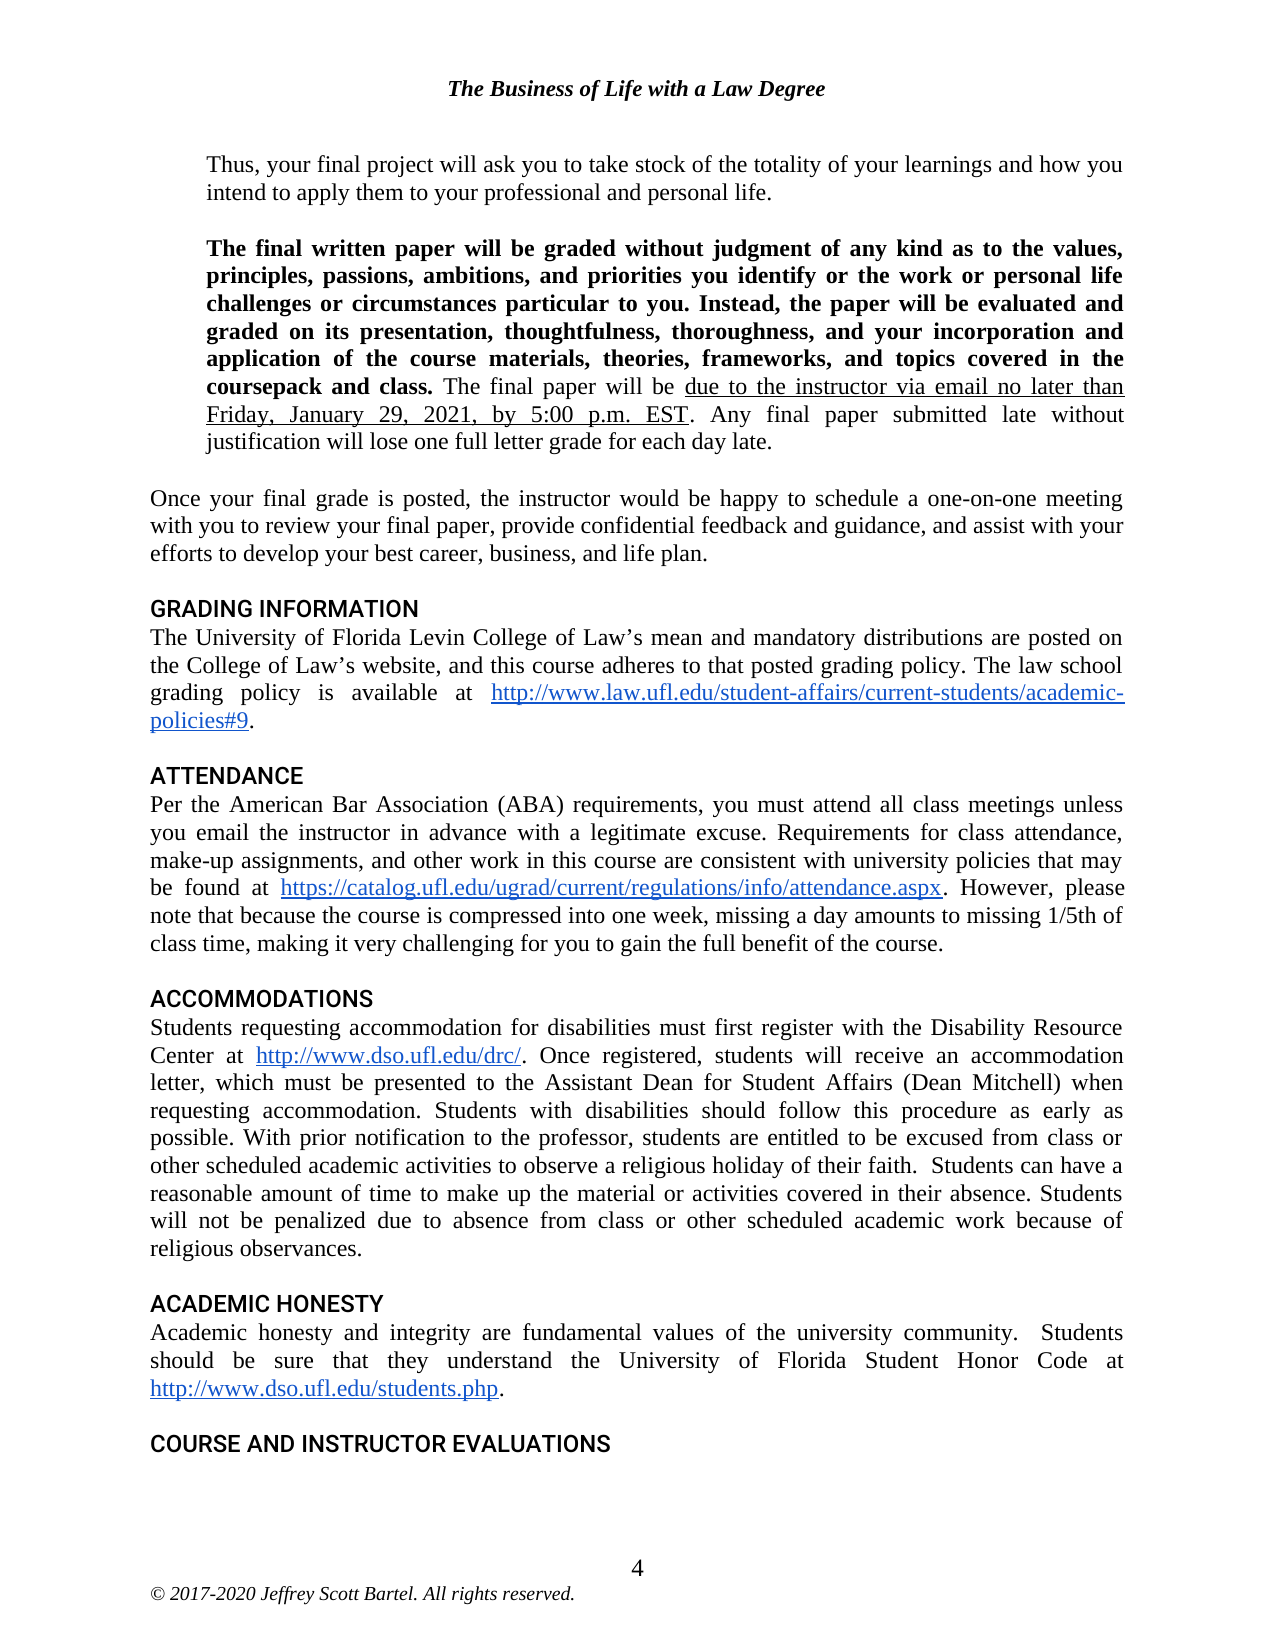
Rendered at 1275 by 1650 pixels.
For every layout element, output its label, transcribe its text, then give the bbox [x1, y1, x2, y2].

subtitle ATTENDANCE [150, 762, 1125, 791]
subtitle ACADEMIC HONESTY [150, 1290, 1125, 1318]
text Academic honesty and integrity are fundamental values of the university community. Students should be sure that they understand the University of Florida Student Honor Code at http://www.dso.ufl.edu/students.php. [150, 1318, 1125, 1401]
subtitle GRADING INFORMATION [150, 595, 1125, 623]
text Students requesting accommodation for disabilities must first register with the Disability Resource Center at http://www.dso.ufl.edu/drc/. Once registered, students will receive an accommodation letter, which must be presented to the Assistant Dean for Student Affairs (Dean Mitchell) when requesting accommodation. Students with disabilities should follow this procedure as early as possible. With prior notification to the professor, students are entitled to be excused from class or other scheduled academic activities to observe a religious holiday of their faith. Students can have a reasonable amount of time to make up the material or activities covered in their absence. Students will not be penalized due to absence from class or other scheduled academic work because of religious observances. [150, 1013, 1125, 1261]
text Once your final grade is posted, the instructor would be happy to schedule a one-on-one meeting with you to review your final paper, provide confidential feedback and guidance, and assist with your efforts to develop your best career, business, and life plan. [150, 483, 1125, 566]
subtitle COURSE AND INSTRUCTOR EVALUATIONS [150, 1430, 1125, 1458]
text Per the American Bar Association (ABA) requirements, you must attend all class meetings unless you email the instructor in advance with a legitimate excuse. Requirements for class attendance, make-up assignments, and other work in this course are consistent with university policies that may be found at https://catalog.ufl.edu/ugrad/current/regulations/info/attendance.aspx. However, please note that because the course is compressed into one week, missing a day amounts to missing 1/5th of class time, making it very challenging for you to gain the full benefit of the course. [150, 791, 1125, 956]
text The final written paper will be graded without judgment of any kind as to the values, principles, passions, ambitions, and priorities you identify or the work or personal life challenges or circumstances particular to you. Instead, the paper will be evaluated and graded on its presentation, thoughtfulness, thoroughness, and your incorporation and application of the course materials, theories, frameworks, and topics covered in the coursepack and class. The final paper will be due to the instructor via email no later than Friday, January 29, 2021, by 5:00 p.m. EST. Any final paper submitted late without justification will lose one full letter grade for each day late. [206, 234, 1125, 455]
text The University of Florida Levin College of Law’s mean and mandatory distributions are posted on the College of Law’s website, and this course adheres to that posted grading policy. The law school grading policy is available at http://www.law.ufl.edu/student-affairs/current-students/academic-policies#9. [150, 623, 1125, 734]
subtitle ACCOMMODATIONS [150, 985, 1125, 1013]
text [206, 150, 1125, 205]
